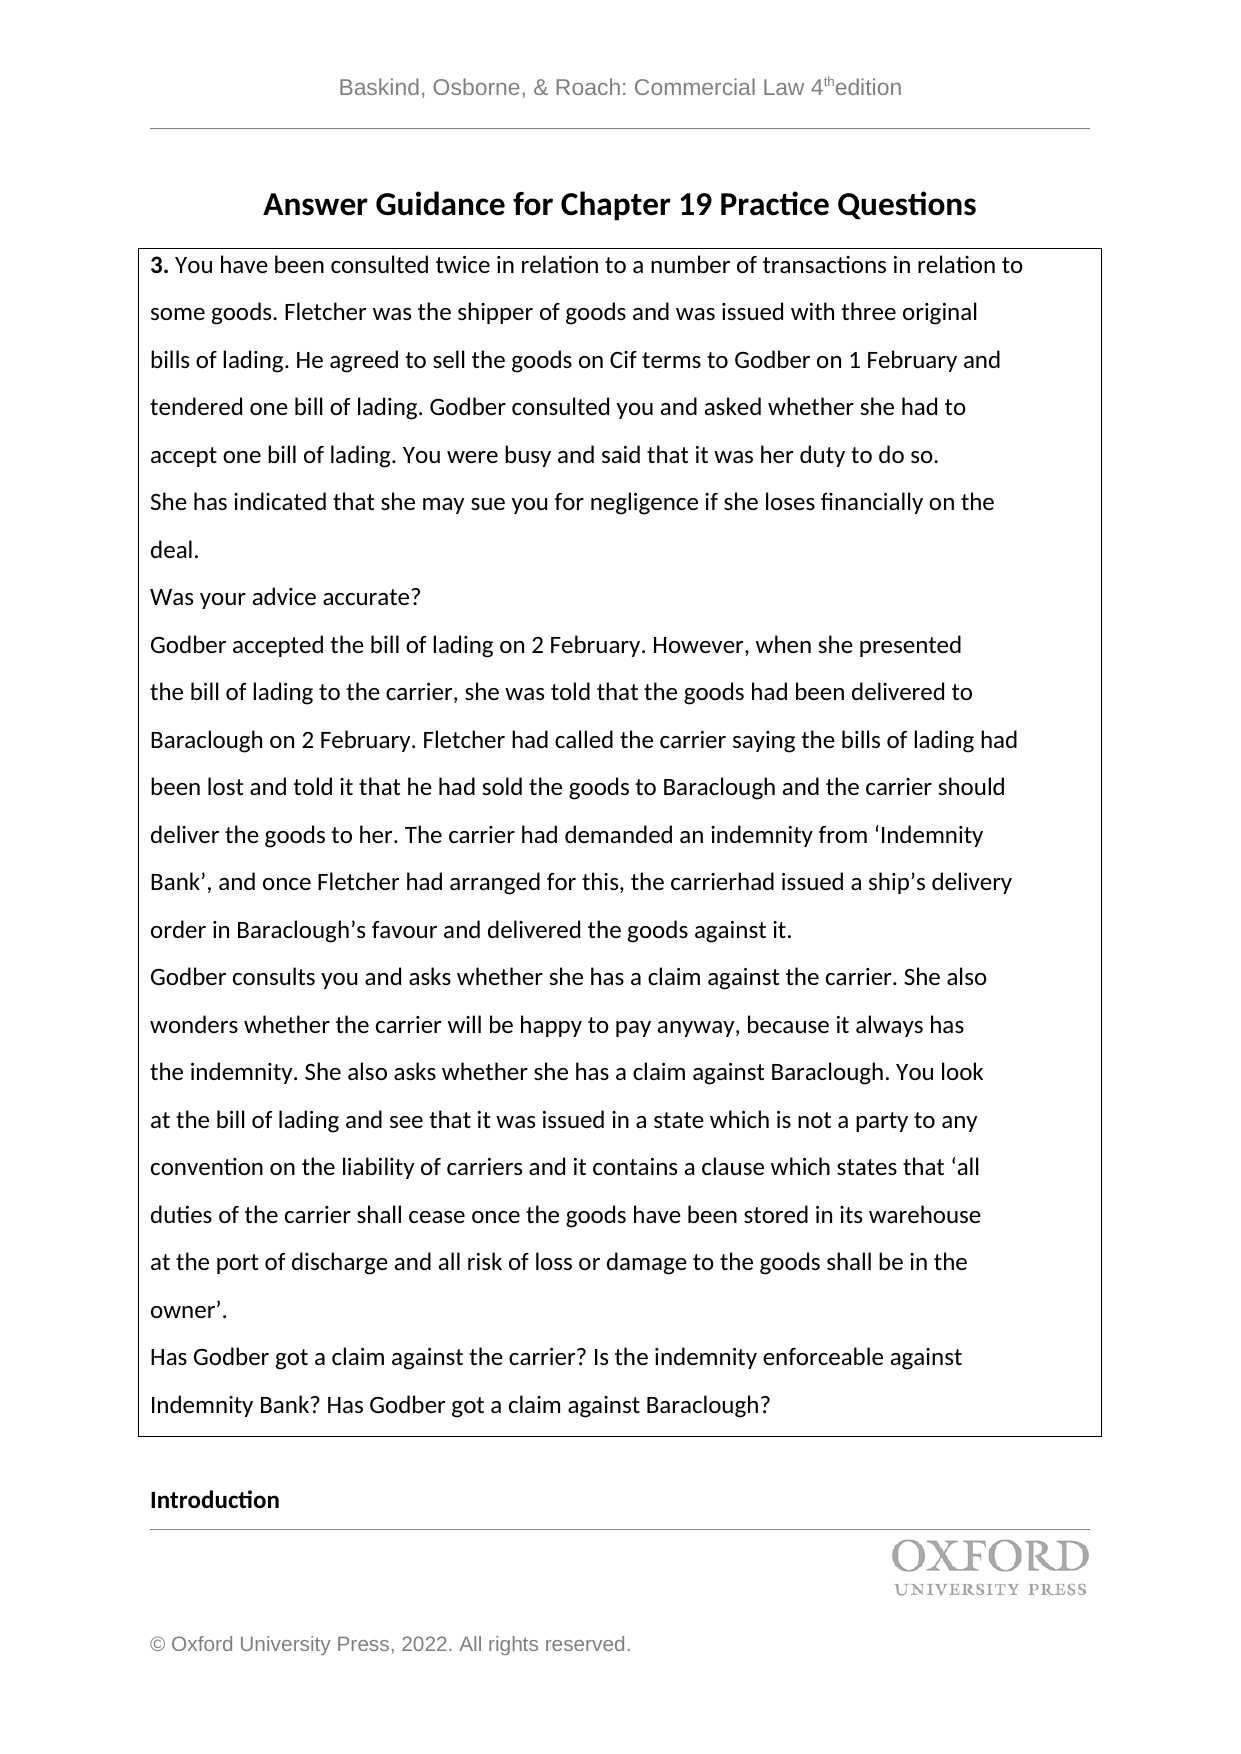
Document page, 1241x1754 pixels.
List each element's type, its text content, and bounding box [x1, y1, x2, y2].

text Introduction [150, 1484, 1090, 1515]
table_header 3. You have been consulted twice in relation to a number of transactions in relation to some goods. Fletcher was the shipper of goods and was issued with three original bills of lading. He agreed to sell the goods on Cif terms to Godber on 1 February and tendered one bill of lading. Godber consulted you and asked whether she had to accept one bill of lading. You were busy and said that it was her duty to do so. She has indicated that she may sue you for negligence if she loses financially on the deal. Was your advice accurate? Godber accepted the bill of lading on 2 February. However, when she presented the bill of lading to the carrier, she was told that the goods had been delivered to Baraclough on 2 February. Fletcher had called the carrier saying the bills of lading had been lost and told it that he had sold the goods to Baraclough and the carrier should deliver the goods to her. The carrier had demanded an indemnity from ‘Indemnity Bank’, and once Fletcher had arranged for this, the carrierhad issued a ship’s delivery order in Baraclough’s favour and delivered the goods against it. Godber consults you and asks whether she has a claim against the carrier. She also wonders whether the carrier will be happy to pay anyway, because it always has the indemnity. She also asks whether she has a claim against Baraclough. You look at the bill of lading and see that it was issued in a state which is not a party to any convention on the liability of carriers and it contains a clause which states that ‘all duties of the carrier shall cease once the goods have been stored in its warehouse at the port of discharge and all risk of loss or damage to the goods shall be in the owner’. Has Godber got a claim against the carrier? Is the indemnity enforceable against Indemnity Bank? Has Godber got a claim against Baraclough? [139, 249, 1101, 1436]
picture [890, 1531, 1091, 1607]
